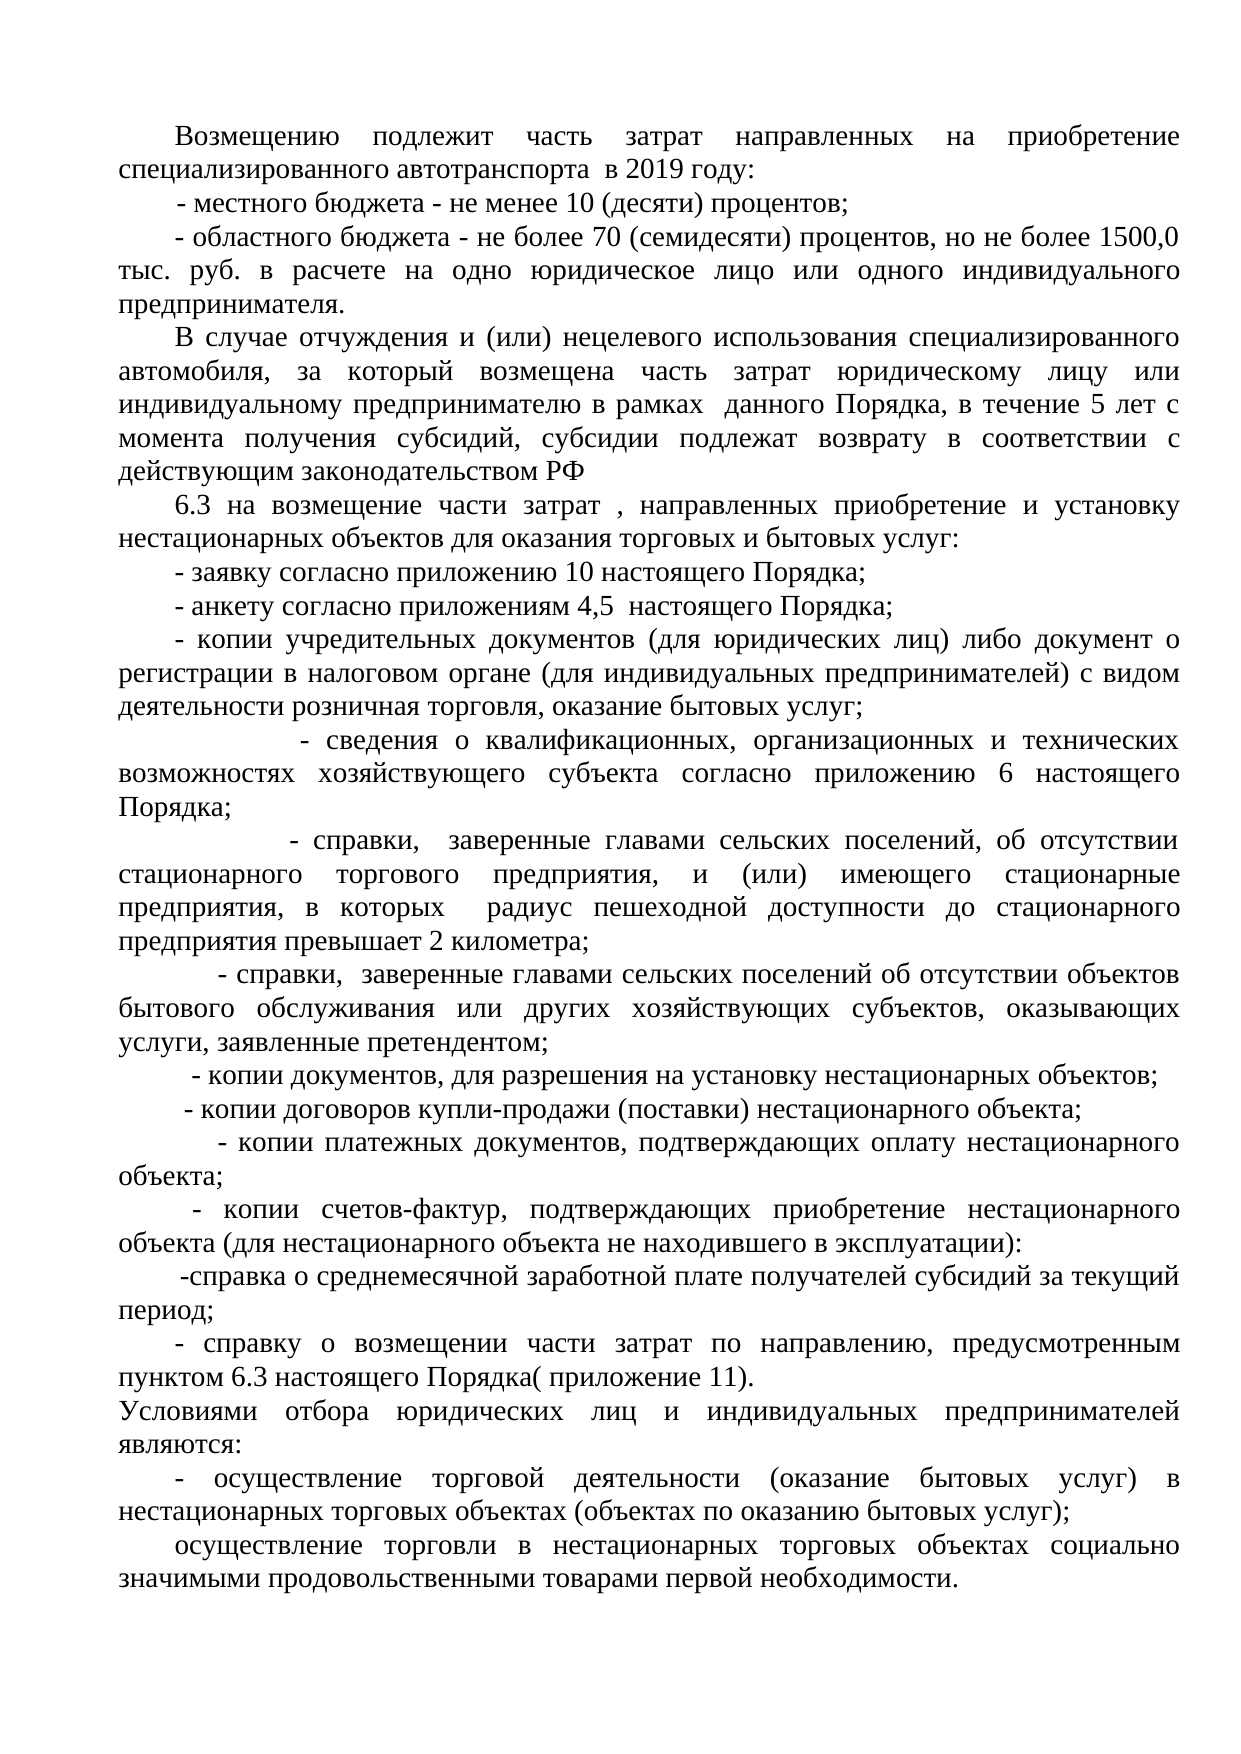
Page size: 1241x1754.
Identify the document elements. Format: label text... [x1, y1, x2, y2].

text - копии платежных документов, подтверждающих оплату нестационарного объекта; [118, 1124, 1181, 1191]
text - областного бюджета - не более 70 (семидесяти) процентов, но не более 1500,0 тыс. руб. в расчете на одно юридическое лицо или одного индивидуального предпринимателя. [118, 219, 1181, 319]
text - сведения о квалификационных, организационных и технических возможностях хозяйствующего субъекта согласно приложению 6 настоящего Порядка; [118, 722, 1181, 822]
text - справку о возмещении части затрат по направлению, предусмотренным пунктом 6.3 настоящего Порядка( приложение 11). [118, 1326, 1181, 1393]
text - копии учредительных документов (для юридических лиц) либо документ о регистрации в налоговом органе (для индивидуальных предпринимателей) с видом деятельности розничная торговля, оказание бытовых услуг; [118, 621, 1181, 722]
text - копии договоров купли-продажи (поставки) нестационарного объекта; [118, 1091, 1181, 1124]
text - анкету согласно приложениям 4,5 настоящего Порядка; [118, 588, 1181, 621]
text - справки, заверенные главами сельских поселений, об отсутствии стационарного торгового предприятия, и (или) имеющего стационарные предприятия, в которых радиус пешеходной доступности до стационарного предприятия превышает 2 километра; [118, 822, 1181, 957]
text - копии счетов-фактур, подтверждающих приобретение нестационарного объекта (для нестационарного объекта не находившего в эксплуатации): [118, 1191, 1181, 1258]
text - осуществление торговой деятельности (оказание бытовых услуг) в нестационарных торговых объектах (объектах по оказанию бытовых услуг); [118, 1460, 1181, 1527]
text - заявку согласно приложению 10 настоящего Порядка; [118, 554, 1181, 588]
text -справка о среднемесячной заработной плате получателей субсидий за текущий период; [118, 1258, 1181, 1326]
text Условиями отбора юридических лиц и индивидуальных предпринимателей являются: [118, 1393, 1181, 1460]
text - копии документов, для разрешения на установку нестационарных объектов; [118, 1057, 1181, 1091]
text Возмещению подлежит часть затрат направленных на приобретение специализированного автотранспорта в 2019 году: [118, 118, 1181, 185]
text - местного бюджета - не менее 10 (десяти) процентов; [118, 185, 1181, 219]
text В случае отчуждения и (или) нецелевого использования специализированного автомобиля, за который возмещена часть затрат юридическому лицу или индивидуальному предпринимателю в рамках данного Порядка, в течение 5 лет с момента получения субсидий, субсидии подлежат возврату в соответствии с действующим законодательством РФ [118, 319, 1181, 487]
text - справки, заверенные главами сельских поселений об отсутствии объектов бытового обслуживания или других хозяйствующих субъектов, оказывающих услуги, заявленные претендентом; [118, 957, 1181, 1057]
text 6.3 на возмещение части затрат , направленных приобретение и установку нестационарных объектов для оказания торговых и бытовых услуг: [118, 487, 1181, 554]
text осуществление торговли в нестационарных торговых объектах социально значимыми продовольственными товарами первой необходимости. [118, 1527, 1181, 1594]
